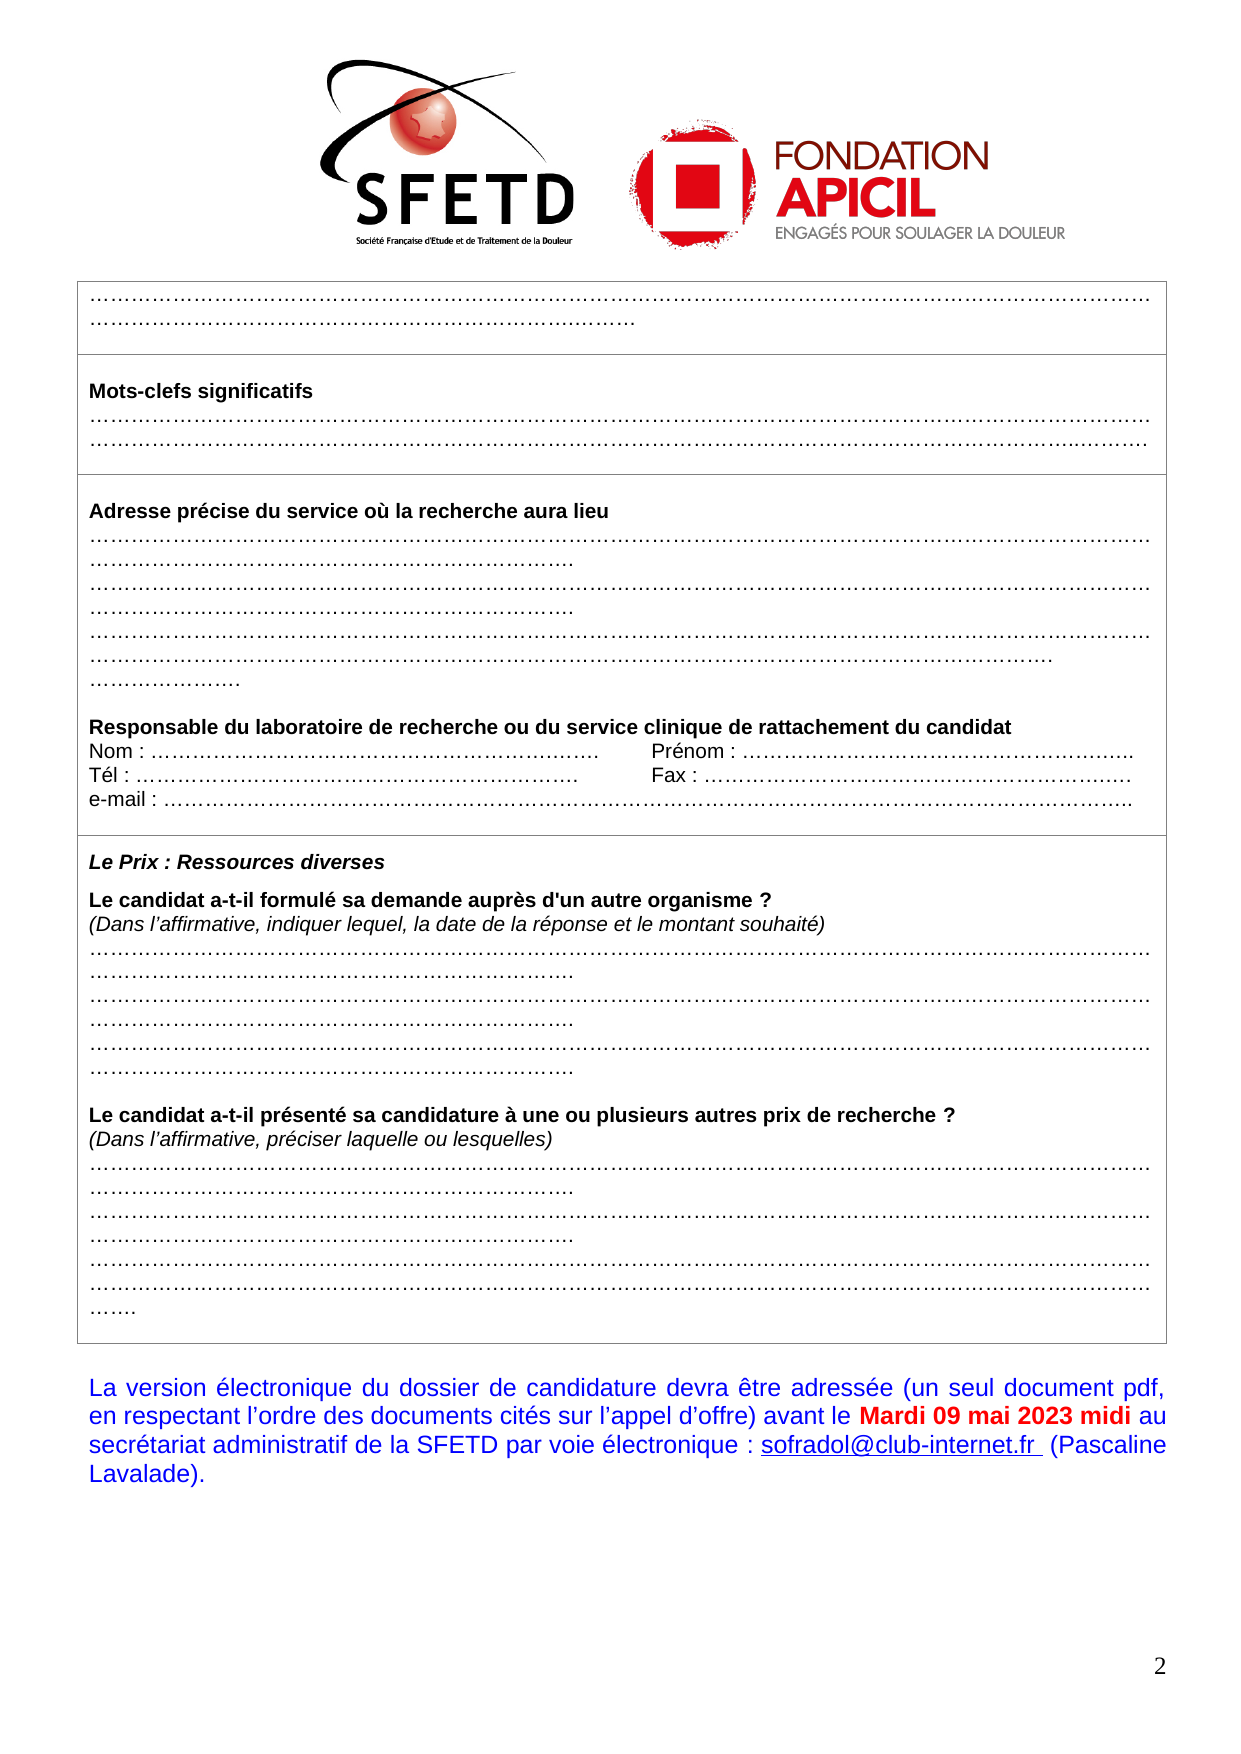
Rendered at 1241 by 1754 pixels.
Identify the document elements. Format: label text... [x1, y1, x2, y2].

table_cell Adresse précise du service où la recherche aura lieu …………………………………………………………………………………………………………………………………………………………………………………………………….…………………………………………………………………………………………………………………………………………………………………………………………………….………………………………………………………………………………………………………………………………………………………………………………………………………………………………………………………………….…………………. Responsable du laboratoire de recherche ou du service clinique de rattachement du candidat Nom : ………………………………………………….……. Prénom : …………………………………………….….. Tél : ………………………………………………………. Fax : ………………………………………………….…. e-mail : ………………………………………………………………………………………………………………………….. [78, 475, 1166, 835]
table_cell Le Prix : Ressources diverses [78, 836, 1166, 887]
table_cell Mots-clefs significatifs ……………………………………………………………………………………………………………………………………………………………………………………………………………………………………………………………………..………. [78, 355, 1166, 474]
table_cell Le candidat a-t-il formulé sa demande auprès d'un autre organisme ? (Dans l’affirmative, indiquer lequel, la date de la réponse et le montant souhaité) …………………………………………………………………………………………………………………………………………………………………………………………………….…………………………………………………………………………………………………………………………………………………………………………………………………….……………………………………………………………………………………………………………………………………………………………………………………………………. Le candidat a-t-il présenté sa candidature à une ou plusieurs autres prix de recherche ? (Dans l’affirmative, préciser laquelle ou lesquelles) …………………………………………………………………………………………………………………………………………………………………………………………………….…………………………………………………………………………………………………………………………………………………………………………………………………….……………………………………………………………………………………………………………………………………………………………………………………………………………………………………………………………………………………. [78, 888, 1166, 1343]
picture [318, 58, 574, 245]
picture [607, 106, 1087, 263]
text La version électronique du dossier de candidature devra être adressée (un seul document pdf, en respectant l’ordre des documents cités sur l’appel d’offre) avant le Mardi 09 mai 2023 midi au secrétariat administratif de la SFETD par voie électronique : sofradol@club-internet.fr (Pascaline Lavalade). [89, 1372, 1167, 1487]
